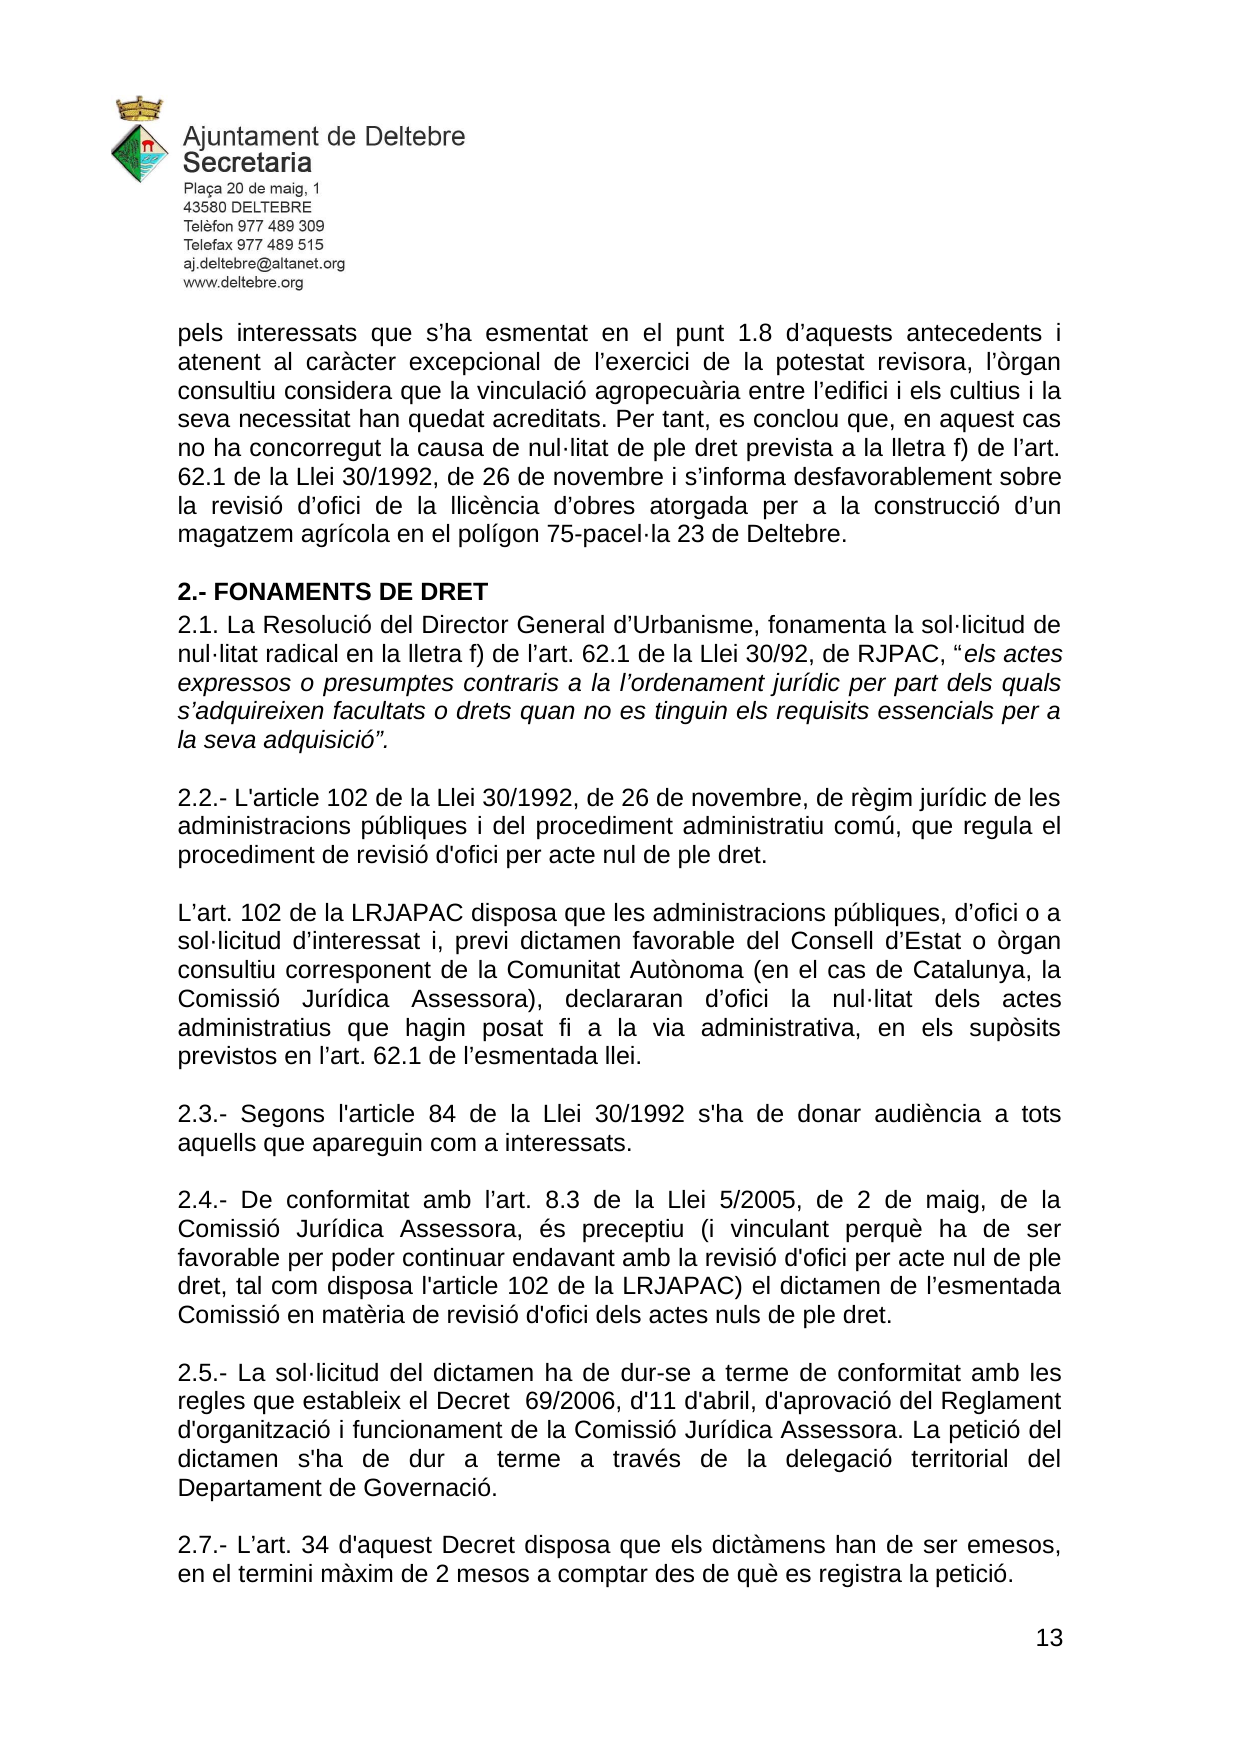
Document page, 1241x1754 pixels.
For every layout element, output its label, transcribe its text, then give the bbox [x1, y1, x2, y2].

text L’art. 102 de la LRJAPAC disposa que les administracions públiques, d’ofici o a sol·licitud d’interessat i, previ dictamen favorable del Consell d’Estat o òrgan consultiu corresponent de la Comunitat Autònoma (en el cas de Catalunya, la Comissió Jurídica Assessora), declararan d’ofici la nul·litat dels actes administratius que hagin posat fi a la via administrativa, en els supòsits previstos en l’art. 62.1 de l’esmentada llei. [177, 897, 1063, 1070]
text 2.1. La Resolució del Director General d’Urbanisme, fonamenta la sol·licitud de nul·litat radical en la lletra f) de l’art. 62.1 de la Llei 30/92, de RJPAC, “els actes expressos o presumptes contraris a la l’ordenament jurídic per part dels quals s’adquireixen facultats o drets quan no es tinguin els requisits essencials per a la seva adquisició”. [177, 610, 1063, 754]
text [177, 318, 1063, 548]
text 2.7.- L’art. 34 d'aquest Decret disposa que els dictàmens han de ser emesos, en el termini màxim de 2 mesos a comptar des de què es registra la petició. [177, 1530, 1063, 1587]
text 2.4.- De conformitat amb l’art. 8.3 de la Llei 5/2005, de 2 de maig, de la Comissió Jurídica Assessora, és preceptiu (i vinculant perquè ha de ser favorable per poder continuar endavant amb la revisió d'ofici per acte nul de ple dret, tal com disposa l'article 102 de la LRJAPAC) el dictamen de l’esmentada Comissió en matèria de revisió d'ofici dels actes nuls de ple dret. [177, 1185, 1063, 1329]
text 2.- FONAMENTS DE DRET [177, 577, 1063, 606]
text 2.5.- La sol·licitud del dictamen ha de dur-se a terme de conformitat amb les regles que estableix el Decret 69/2006, d'11 d'abril, d'aprovació del Reglament d'organització i funcionament de la Comissió Jurídica Assessora. La petició del dictamen s'ha de dur a terme a través de la delegació territorial del Departament de Governació. [177, 1357, 1063, 1501]
text 2.2.- L'article 102 de la Llei 30/1992, de 26 de novembre, de règim jurídic de les administracions públiques i del procediment administratiu comú, que regula el procediment de revisió d'ofici per acte nul de ple dret. [177, 782, 1063, 869]
picture [0, 0, 1241, 335]
text 2.3.- Segons l'article 84 de la Llei 30/1992 s'ha de donar audiència a tots aquells que apareguin com a interessats. [177, 1099, 1063, 1156]
